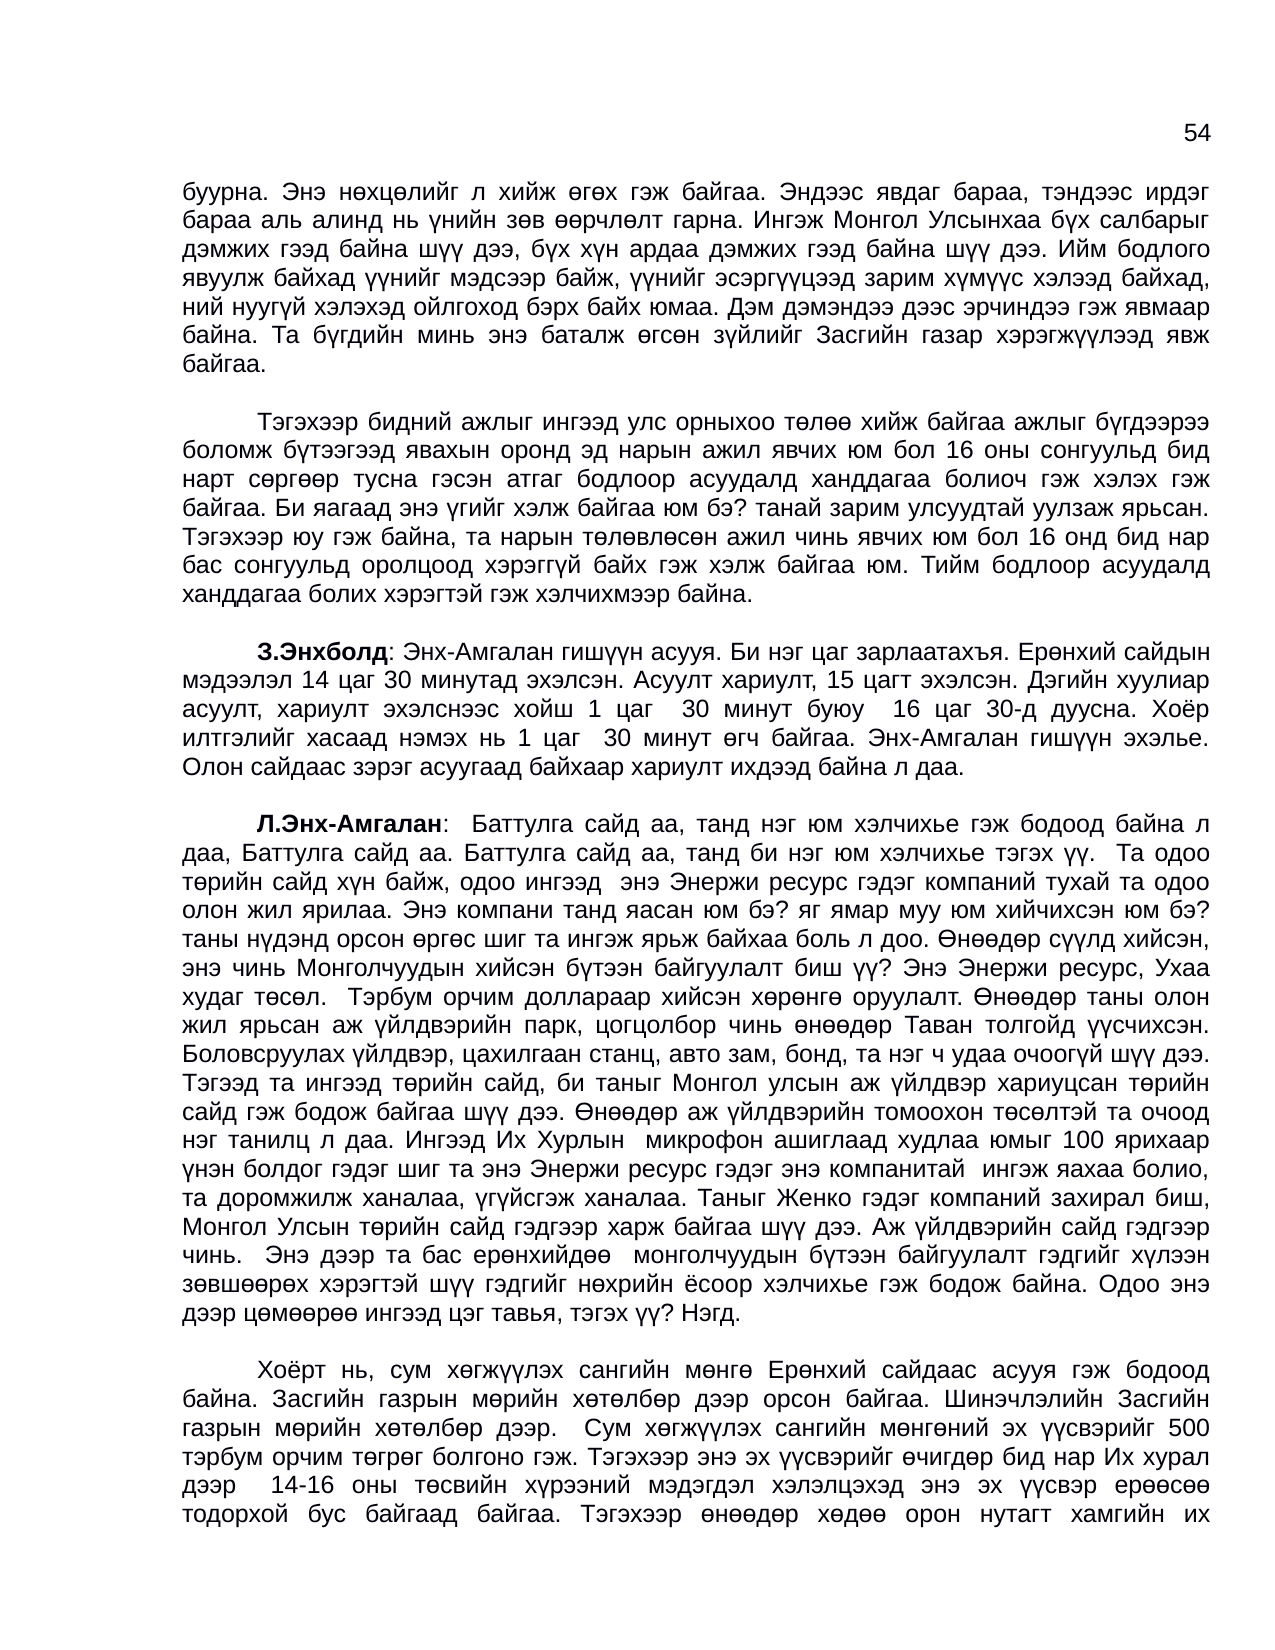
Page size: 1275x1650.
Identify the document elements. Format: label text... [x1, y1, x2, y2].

text З.Энхболд: Энх-Амгалан гишүүн асууя. Би нэг цаг зарлаатахъя. Ерөнхий сайдын мэдээлэл 14 цаг 30 минутад эхэлсэн. Асуулт хариулт, 15 цагт эхэлсэн. Дэгийн хуулиар асуулт, хариулт эхэлснээс хойш 1 цаг 30 минут буюу 16 цаг 30-д дуусна. Хоёр илтгэлийг хасаад нэмэх нь 1 цаг 30 минут өгч байгаа. Энх-Амгалан гишүүн эхэлье. Олон сайдаас зэрэг асуугаад байхаар хариулт ихдээд байна л даа. [182, 637, 1211, 780]
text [182, 1355, 1211, 1528]
text Тэгэхээр бидний ажлыг ингээд улс орныхоо төлөө хийж байгаа ажлыг бүгдээрээ боломж бүтээгээд явахын оронд эд нарын ажил явчих юм бол 16 оны сонгуульд бид нарт сөргөөр тусна гэсэн атгаг бодлоор асуудалд ханддагаа болиоч гэж хэлэх гэж байгаа. Би яагаад энэ үгийг хэлж байгаа юм бэ? танай зарим улсуудтай уулзаж ярьсан. Тэгэхээр юу гэж байна, та нарын төлөвлөсөн ажил чинь явчих юм бол 16 онд бид нар бас сонгуульд оролцоод хэрэггүй байх гэж хэлж байгаа юм. Тийм бодлоор асуудалд ханддагаа болих хэрэгтэй гэж хэлчихмээр байна. [182, 407, 1211, 608]
text Л.Энх-Амгалан: Баттулга сайд аа, танд нэг юм хэлчихье гэж бодоод байна л даа, Баттулга сайд аа. Баттулга сайд аа, танд би нэг юм хэлчихье тэгэх үү. Та одоо төрийн сайд хүн байж, одоо ингээд энэ Энержи ресурс гэдэг компаний тухай та одоо олон жил ярилаа. Энэ компани танд яасан юм бэ? яг ямар муу юм хийчихсэн юм бэ? таны нүдэнд орсон өргөс шиг та ингэж ярьж байхаа боль л доо. Өнөөдөр сүүлд хийсэн, энэ чинь Монголчуудын хийсэн бүтээн байгуулалт биш үү? Энэ Энержи ресурс, Ухаа худаг төсөл. Тэрбум орчим доллараар хийсэн хөрөнгө оруулалт. Өнөөдөр таны олон жил ярьсан аж үйлдвэрийн парк, цогцолбор чинь өнөөдөр Таван толгойд үүсчихсэн. Боловсруулах үйлдвэр, цахилгаан станц, авто зам, бонд, та нэг ч удаа очоогүй шүү дээ. Тэгээд та ингээд төрийн сайд, би таныг Монгол улсын аж үйлдвэр хариуцсан төрийн сайд гэж бодож байгаа шүү дээ. Өнөөдөр аж үйлдвэрийн томоохон төсөлтэй та очоод нэг танилц л даа. Ингээд Их Хурлын микрофон ашиглаад худлаа юмыг 100 ярихаар үнэн болдог гэдэг шиг та энэ Энержи ресурс гэдэг энэ компанитай ингэж яахаа болио, та доромжилж ханалаа, үгүйсгэж ханалаа. Таныг Женко гэдэг компаний захирал биш, Монгол Улсын төрийн сайд гэдгээр харж байгаа шүү дээ. Аж үйлдвэрийн сайд гэдгээр чинь. Энэ дээр та бас ерөнхийдөө монголчуудын бүтээн байгуулалт гэдгийг хүлээн зөвшөөрөх хэрэгтэй шүү гэдгийг нөхрийн ёсоор хэлчихье гэж бодож байна. Одоо энэ дээр цөмөөрөө ингээд цэг тавья, тэгэх үү? Нэгд. [182, 809, 1211, 1327]
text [182, 177, 1211, 378]
